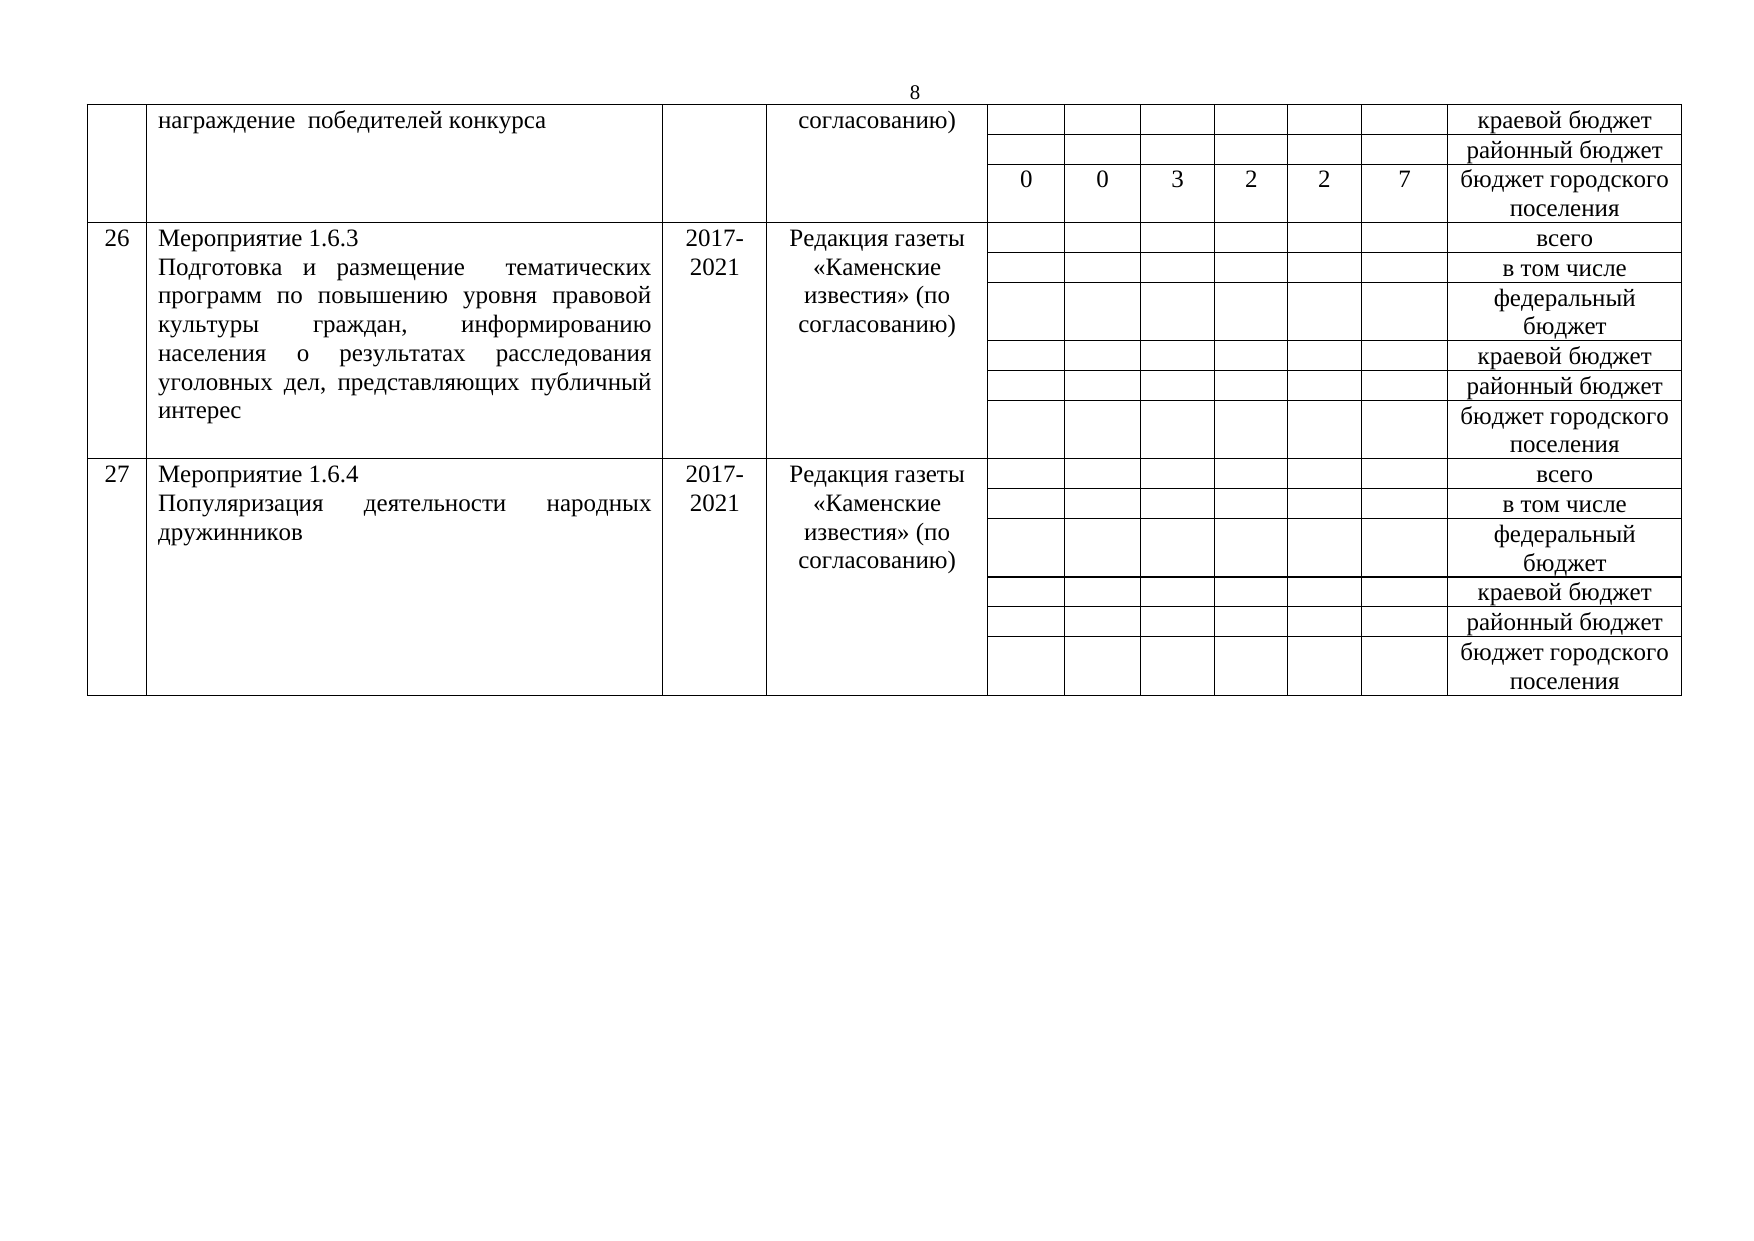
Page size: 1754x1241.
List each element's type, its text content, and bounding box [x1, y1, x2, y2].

table_cell [988, 135, 1064, 163]
table_cell [988, 253, 1064, 282]
table_cell [1288, 371, 1361, 400]
table_cell [1362, 637, 1447, 694]
table_cell [1288, 607, 1361, 636]
table_cell [1288, 253, 1361, 282]
table_cell [1065, 607, 1140, 636]
table_cell [1215, 253, 1287, 282]
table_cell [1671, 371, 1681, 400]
table_cell [1288, 283, 1361, 340]
table_cell [1215, 135, 1287, 163]
table_cell [1362, 105, 1447, 134]
table_cell [1141, 253, 1214, 282]
table_cell [1362, 253, 1447, 282]
table_cell [1215, 283, 1287, 340]
table_cell [988, 341, 1064, 370]
table_cell [1288, 578, 1361, 606]
table_cell [1362, 371, 1447, 400]
table_cell [1065, 283, 1140, 340]
table_cell [1065, 135, 1140, 163]
table_cell [988, 223, 1064, 252]
table_cell [1215, 519, 1287, 576]
table_cell Мероприятие 1.6.4 Популяризация деятельности народных дружинников [147, 459, 662, 694]
table_cell [1215, 105, 1287, 134]
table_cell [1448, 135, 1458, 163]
table_cell 0 [1065, 165, 1140, 222]
table_cell [988, 401, 1064, 458]
table_cell [1141, 459, 1214, 488]
table_cell [1362, 135, 1447, 163]
table_cell [1362, 283, 1447, 340]
table_cell [1141, 283, 1214, 340]
table_cell [1288, 105, 1361, 134]
table_cell [1362, 223, 1447, 252]
table_cell [1362, 459, 1447, 488]
table_cell [1065, 341, 1140, 370]
table_cell [1065, 371, 1140, 400]
table_cell [988, 578, 1064, 606]
table_cell [1215, 223, 1287, 252]
table_cell [1065, 401, 1140, 458]
table_cell [988, 519, 1064, 576]
table_cell [1065, 519, 1140, 576]
table_cell [1288, 637, 1361, 694]
table_cell [988, 489, 1064, 518]
table_cell [1141, 519, 1214, 576]
table_cell [1141, 135, 1214, 163]
table_cell [1141, 341, 1214, 370]
table_cell [1065, 637, 1140, 694]
table_cell 26 [88, 223, 146, 458]
table_cell [1362, 489, 1447, 518]
table_cell [988, 283, 1064, 340]
table_cell [988, 105, 1064, 134]
table_cell [1141, 607, 1214, 636]
table_cell 27 [88, 459, 146, 694]
table_cell [1288, 341, 1361, 370]
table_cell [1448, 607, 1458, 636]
table_cell [1215, 637, 1287, 694]
table_cell Редакция газеты «Каменские известия» (по согласованию) [767, 223, 987, 458]
table_cell [1065, 489, 1140, 518]
table_cell Редакция газеты «Каменские известия» (по согласованию) [767, 459, 987, 694]
table_cell [1362, 341, 1447, 370]
table_cell [988, 637, 1064, 694]
table_cell [988, 371, 1064, 400]
table_cell 2017-2021 [663, 223, 766, 458]
table_cell 2 [1288, 165, 1361, 222]
table_cell [1141, 578, 1214, 606]
table_cell [1065, 105, 1140, 134]
table_cell [1141, 371, 1214, 400]
table_cell 2017-2021 [663, 459, 766, 694]
table_cell [1065, 459, 1140, 488]
table_cell 3 [1141, 165, 1214, 222]
table_cell [988, 607, 1064, 636]
table_cell [1288, 519, 1361, 576]
table_cell [1215, 401, 1287, 458]
table_cell [1288, 459, 1361, 488]
table_cell [1141, 223, 1214, 252]
table_cell [1065, 253, 1140, 282]
table_cell [1141, 637, 1214, 694]
table_cell [1215, 341, 1287, 370]
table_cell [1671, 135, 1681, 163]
table_cell [1215, 489, 1287, 518]
table_cell [1141, 401, 1214, 458]
table_cell [1215, 459, 1287, 488]
table_cell 0 [988, 165, 1064, 222]
table_cell [988, 459, 1064, 488]
table_cell [1141, 105, 1214, 134]
table_cell [1065, 223, 1140, 252]
table_cell 2 [1215, 165, 1287, 222]
table_cell [1215, 371, 1287, 400]
table_cell [1288, 223, 1361, 252]
table_cell [1215, 607, 1287, 636]
table_cell 7 [1362, 165, 1447, 222]
table_cell Мероприятие 1.6.3 Подготовка и размещение тематических программ по повышению уровня правовой культуры граждан, информированию населения о результатах расследования уголовных дел, представляющих публичный интерес [147, 223, 662, 458]
table_cell [1362, 519, 1447, 576]
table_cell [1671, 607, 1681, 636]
table_cell [1362, 607, 1447, 636]
table_cell [1362, 401, 1447, 458]
table_cell [1362, 578, 1447, 606]
table_cell [1141, 489, 1214, 518]
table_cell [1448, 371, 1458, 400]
table_cell [1215, 578, 1287, 606]
table_cell [1288, 135, 1361, 163]
table_cell [1288, 489, 1361, 518]
table_cell [1288, 401, 1361, 458]
table_cell [1065, 578, 1140, 606]
